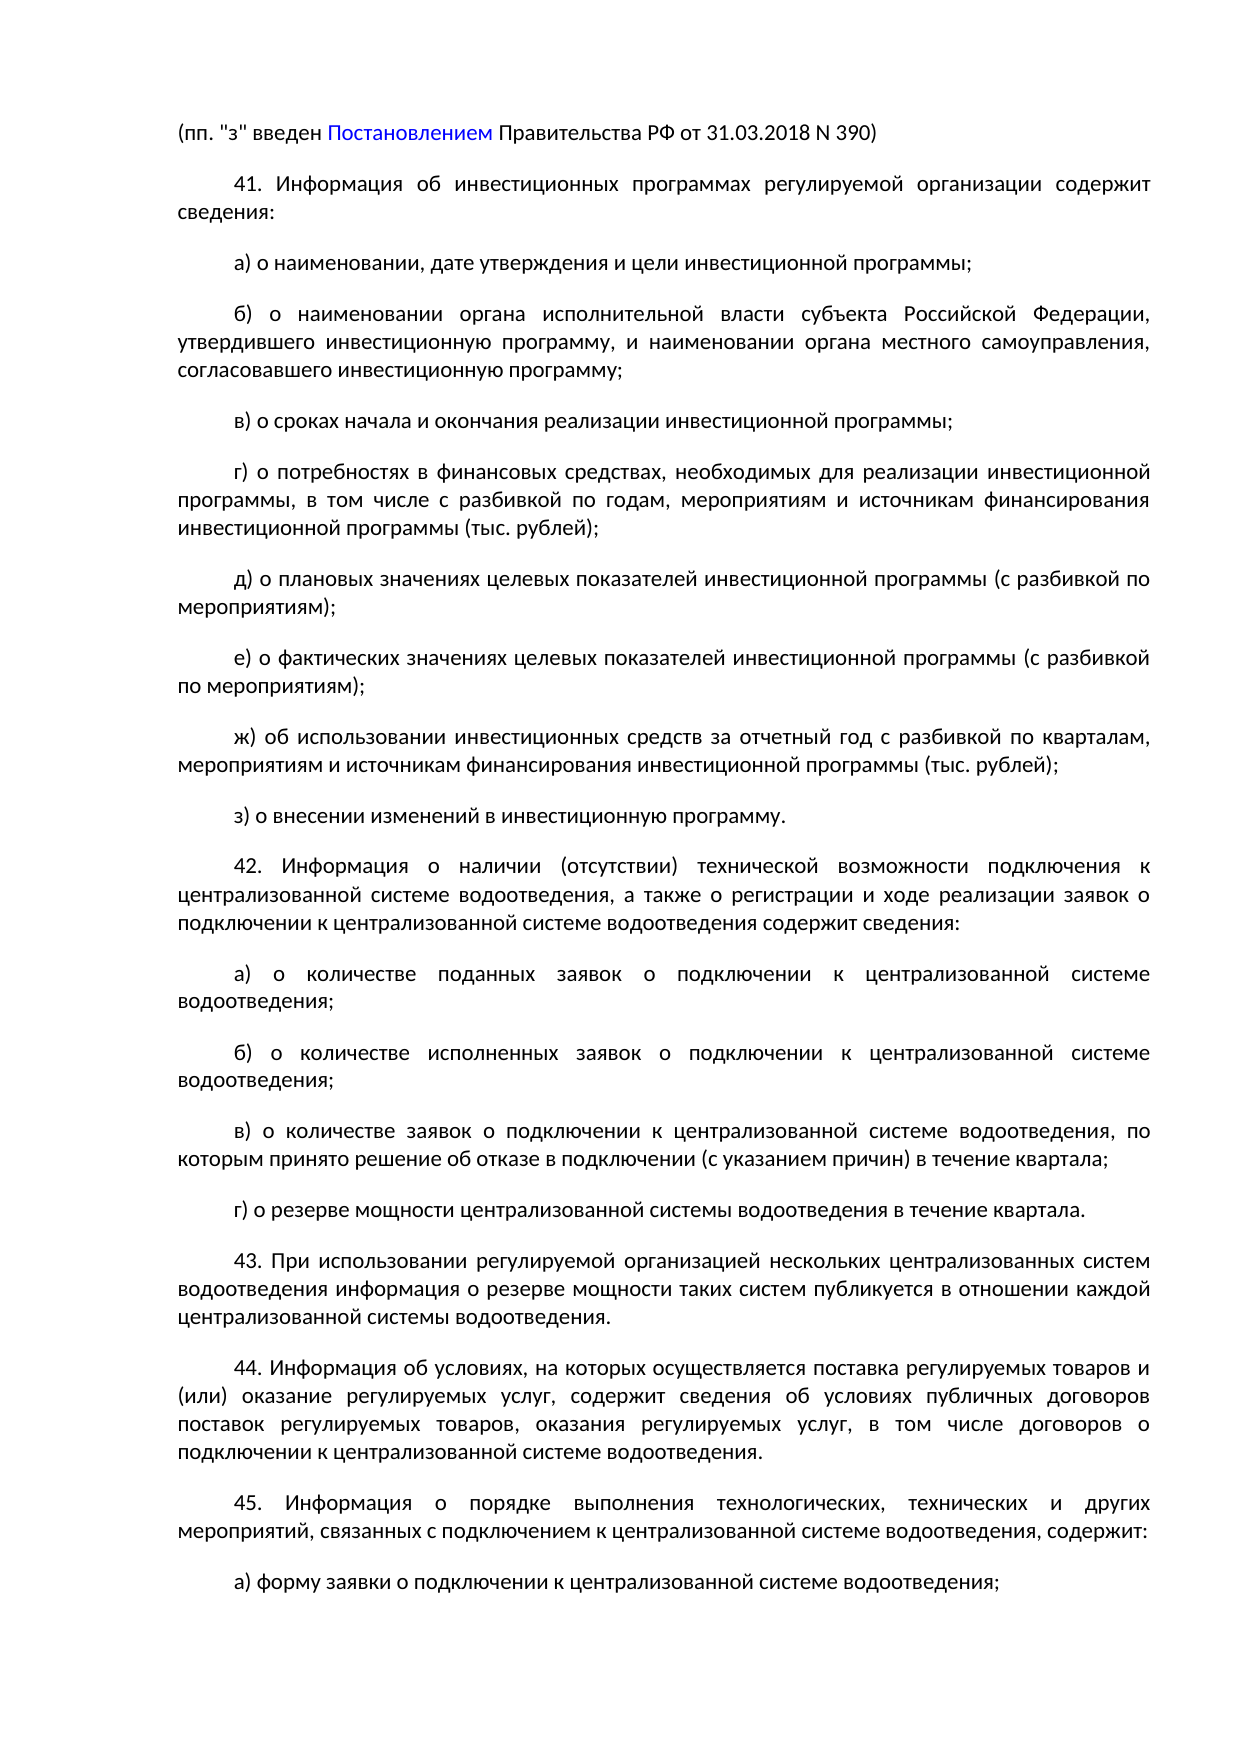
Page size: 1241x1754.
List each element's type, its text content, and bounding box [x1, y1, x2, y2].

text ж) об использовании инвестиционных средств за отчетный год с разбивкой по кварталам, мероприятиям и источникам финансирования инвестиционной программы (тыс. рублей); [177, 722, 1152, 778]
text з) о внесении изменений в инвестиционную программу. [177, 801, 1152, 829]
text е) о фактических значениях целевых показателей инвестиционной программы (с разбивкой по мероприятиям); [177, 643, 1152, 699]
text 43. При использовании регулируемой организацией нескольких централизованных систем водоотведения информация о резерве мощности таких систем публикуется в отношении каждой централизованной системы водоотведения. [177, 1246, 1152, 1331]
text 42. Информация о наличии (отсутствии) технической возможности подключения к централизованной системе водоотведения, а также о регистрации и ходе реализации заявок о подключении к централизованной системе водоотведения содержит сведения: [177, 852, 1152, 936]
text б) о количестве исполненных заявок о подключении к централизованной системе водоотведения; [177, 1038, 1152, 1094]
text (пп. "з" введен Постановлением Правительства РФ от 31.03.2018 N 390) [177, 118, 1152, 146]
text 45. Информация о порядке выполнения технологических, технических и других мероприятий, связанных с подключением к централизованной системе водоотведения, содержит: [177, 1488, 1152, 1544]
text а) форму заявки о подключении к централизованной системе водоотведения; [177, 1567, 1152, 1595]
text г) о резерве мощности централизованной системы водоотведения в течение квартала. [177, 1196, 1152, 1223]
text д) о плановых значениях целевых показателей инвестиционной программы (с разбивкой по мероприятиям); [177, 564, 1152, 620]
text в) о количестве заявок о подключении к централизованной системе водоотведения, по которым принято решение об отказе в подключении (с указанием причин) в течение квартала; [177, 1117, 1152, 1173]
text а) о количестве поданных заявок о подключении к централизованной системе водоотведения; [177, 959, 1152, 1015]
text 41. Информация об инвестиционных программах регулируемой организации содержит сведения: [177, 169, 1152, 225]
text б) о наименовании органа исполнительной власти субъекта Российской Федерации, утвердившего инвестиционную программу, и наименовании органа местного самоуправления, согласовавшего инвестиционную программу; [177, 299, 1152, 383]
text г) о потребностях в финансовых средствах, необходимых для реализации инвестиционной программы, в том числе с разбивкой по годам, мероприятиям и источникам финансирования инвестиционной программы (тыс. рублей); [177, 457, 1152, 541]
text а) о наименовании, дате утверждения и цели инвестиционной программы; [177, 248, 1152, 276]
text в) о сроках начала и окончания реализации инвестиционной программы; [177, 406, 1152, 434]
text 44. Информация об условиях, на которых осуществляется поставка регулируемых товаров и (или) оказание регулируемых услуг, содержит сведения об условиях публичных договоров поставок регулируемых товаров, оказания регулируемых услуг, в том числе договоров о подключении к централизованной системе водоотведения. [177, 1353, 1152, 1466]
